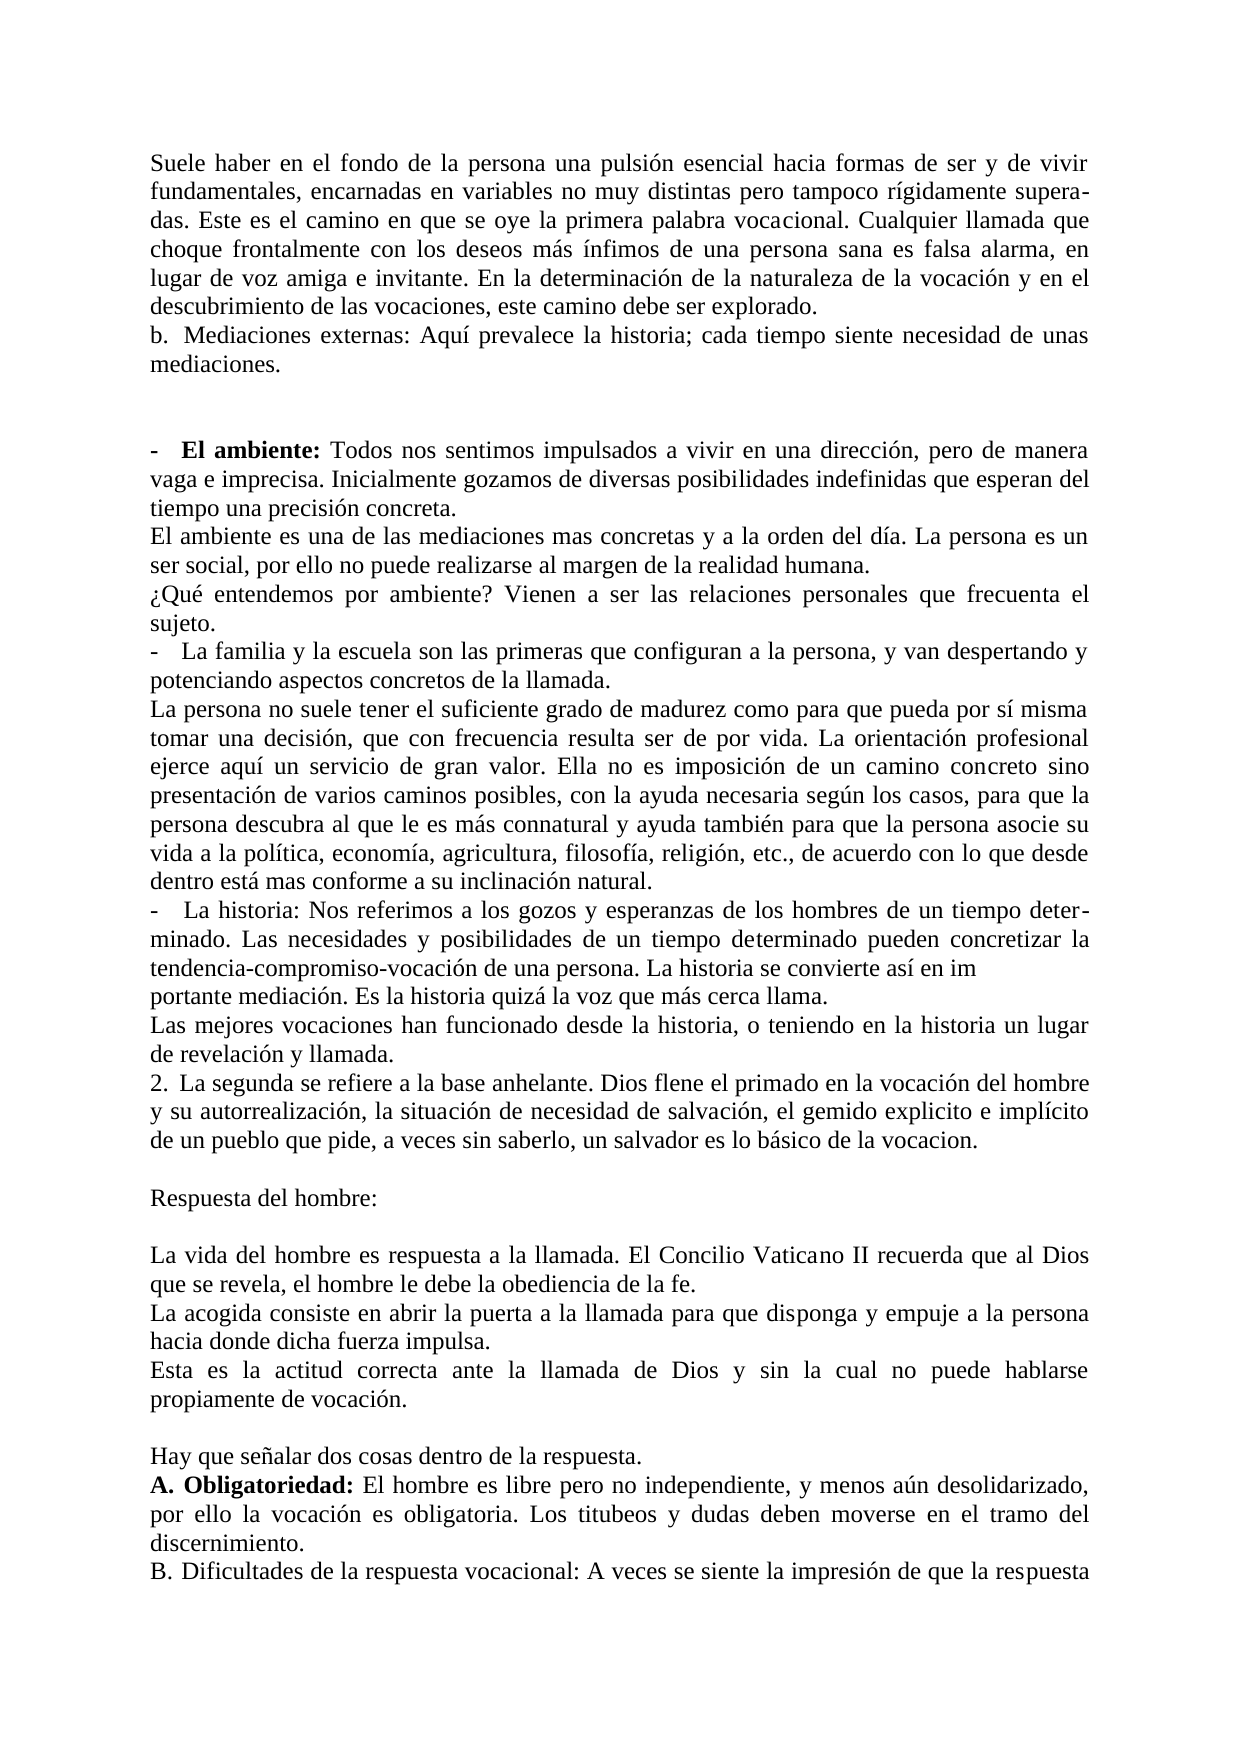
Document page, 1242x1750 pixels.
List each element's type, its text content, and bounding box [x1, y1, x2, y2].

text 2. La segunda se refiere a la base anhelante. Dios flene el primado en la vocación del hombre y su autorrealización, la situación de necesidad de salvación, el gemido explicito e implícito de un pueblo que pide, a veces sin saberlo, un salvador es lo básico de la vocacion. [150, 1068, 1089, 1154]
text ¿Qué entendemos por ambiente? Vienen a ser las relaciones personales que frecuenta el sujeto. [150, 579, 1089, 636]
text - La familia y la escuela son las primeras que configuran a la persona, y van despertando y potenciando aspectos concretos de la llamada. [150, 636, 1089, 694]
text Suele haber en el fondo de la persona una pulsión esencial hacia formas de ser y de vivir fundamentales, encarnadas en variables no muy distintas pero tampoco rígidamente superadas. Este es el camino en que se oye la primera palabra vocacional. Cualquier llamada que choque frontalmente con los deseos más ínfimos de una persona sana es falsa alarma, en lugar de voz amiga e invitante. En la determinación de la naturaleza de la vocación y en el descubrimiento de las vocaciones, este camino debe ser explorado. [150, 148, 1089, 320]
text Hay que señalar dos cosas dentro de la respuesta. [150, 1441, 1089, 1470]
text - La historia: Nos referimos a los gozos y esperanzas de los hombres de un tiempo determinado. Las necesidades y posibilidades de un tiempo determinado pueden concretizar la tendencia-compromiso-vocación de una persona. La historia se convierte así en im [150, 895, 1089, 981]
text La persona no suele tener el suficiente grado de madurez como para que pueda por sí misma tomar una decisión, que con frecuencia resulta ser de por vida. La orientación profesional ejerce aquí un servicio de gran valor. Ella no es imposición de un camino concreto sino presentación de varios caminos posibles, con la ayuda necesaria según los casos, para que la persona descubra al que le es más connatural y ayuda también para que la persona asocie su vida a la política, economía, agricultura, filosofía, religión, etc., de acuerdo con lo que desde dentro está mas conforme a su inclinación natural. [150, 694, 1089, 895]
text portante mediación. Es la historia quizá la voz que más cerca llama. [150, 981, 1089, 1010]
text b. Mediaciones externas: Aquí prevalece la historia; cada tiempo siente necesidad de unas mediaciones. [150, 320, 1089, 378]
text Respuesta del hombre: [150, 1183, 1089, 1211]
text El ambiente es una de las mediaciones mas concretas y a la orden del día. La persona es un ser social, por ello no puede realizarse al margen de la realidad humana. [150, 521, 1089, 579]
text Las mejores vocaciones han funcionado desde la historia, o teniendo en la historia un lugar de revelación y llamada. [150, 1010, 1089, 1068]
text La acogida consiste en abrir la puerta a la llamada para que disponga y empuje a la persona hacia donde dicha fuerza impulsa. [150, 1298, 1089, 1355]
text Esta es la actitud correcta ante la llamada de Dios y sin la cual no puede hablarse propiamente de vocación. [150, 1355, 1089, 1413]
text La vida del hombre es respuesta a la llamada. El Concilio Vaticano II recuerda que al Dios que se revela, el hombre le debe la obediencia de la fe. [150, 1240, 1089, 1298]
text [150, 1556, 1089, 1585]
text - El ambiente: Todos nos sentimos impulsados a vivir en una dirección, pero de manera vaga e imprecisa. Inicialmente gozamos de diversas posibilidades indefinidas que esperan del tiempo una precisión concreta. [150, 435, 1089, 521]
text A. Obligatoriedad: El hombre es libre pero no independiente, y menos aún desolidarizado, por ello la vocación es obligatoria. Los titubeos y dudas deben moverse en el tramo del discernimiento. [150, 1470, 1089, 1556]
